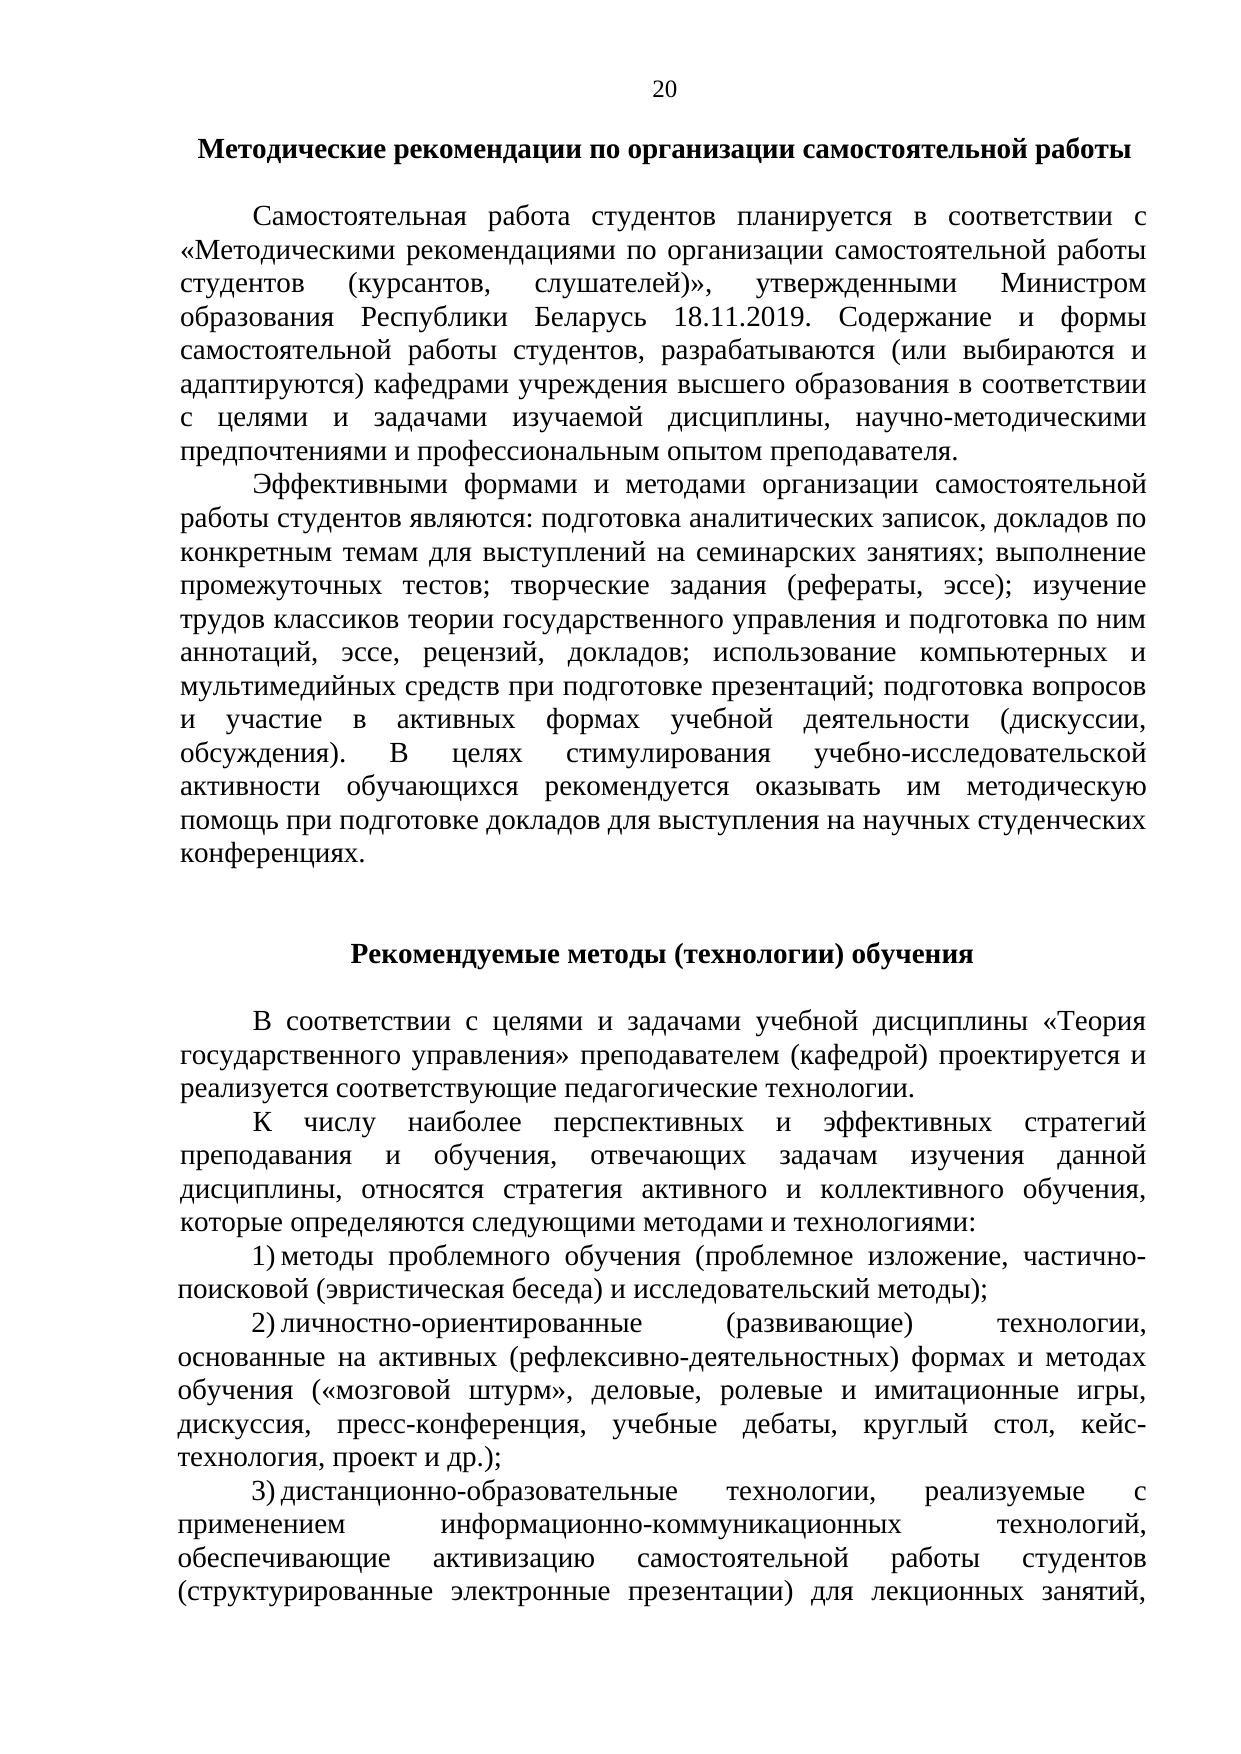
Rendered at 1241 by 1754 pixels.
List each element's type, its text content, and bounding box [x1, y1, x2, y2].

text Эффективными формами и методами организации самостоятельной работы студентов являются: подготовка аналитических записок, докладов по конкретным темам для выступлений на семинарских занятиях; выполнение промежуточных тестов; творческие задания (рефераты, эссе); изучение трудов классиков теории государственного управления и подготовка по ним аннотаций, эссе, рецензий, докладов; использование компьютерных и мультимедийных средств при подготовке презентаций; подготовка вопросов и участие в активных формах учебной деятельности (дискуссии, обсуждения). В целях стимулирования учебно-исследовательской активности обучающихся рекомендуется оказывать им методическую помощь при подготовке докладов для выступления на научных студенческих конференциях. [180, 467, 1147, 869]
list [177, 1473, 1147, 1607]
text Методические рекомендации по организации самостоятельной работы [177, 131, 1152, 165]
text В соответствии с целями и задачами учебной дисциплины «Теория государственного управления» преподавателем (кафедрой) проектируется и реализуется соответствующие педагогические технологии. [180, 1003, 1147, 1104]
text Рекомендуемые методы (технологии) обучения [177, 936, 1147, 970]
text К числу наиболее перспективных и эффективных стратегий преподавания и обучения, отвечающих задачам изучения данной дисциплины, относятся стратегия активного и коллективного обучения, которые определяются следующими методами и технологиями: [180, 1104, 1147, 1238]
list методы проблемного обучения (проблемное изложение, частично-поисковой (эвристическая беседа) и исследовательский методы); [177, 1238, 1147, 1305]
text Самостоятельная работа студентов планируется в соответствии с «Методическими рекомендациями по организации самостоятельной работы студентов (курсантов, слушателей)», утвержденными Министром образования Республики Беларусь 18.11.2019. Содержание и формы самостоятельной работы студентов, разрабатываются (или выбираются и адаптируются) кафедрами учреждения высшего образования в соответствии с целями и задачами изучаемой дисциплины, научно-методическими предпочтениями и профессиональным опытом преподавателя. [180, 198, 1147, 467]
list личностно-ориентированные (развивающие) технологии, основанные на активных (рефлексивно-деятельностных) формах и методах обучения («мозговой штурм», деловые, ролевые и имитационные игры, дискуссия, пресс-конференция, учебные дебаты, круглый стол, кейс-технология, проект и др.); [177, 1305, 1147, 1473]
